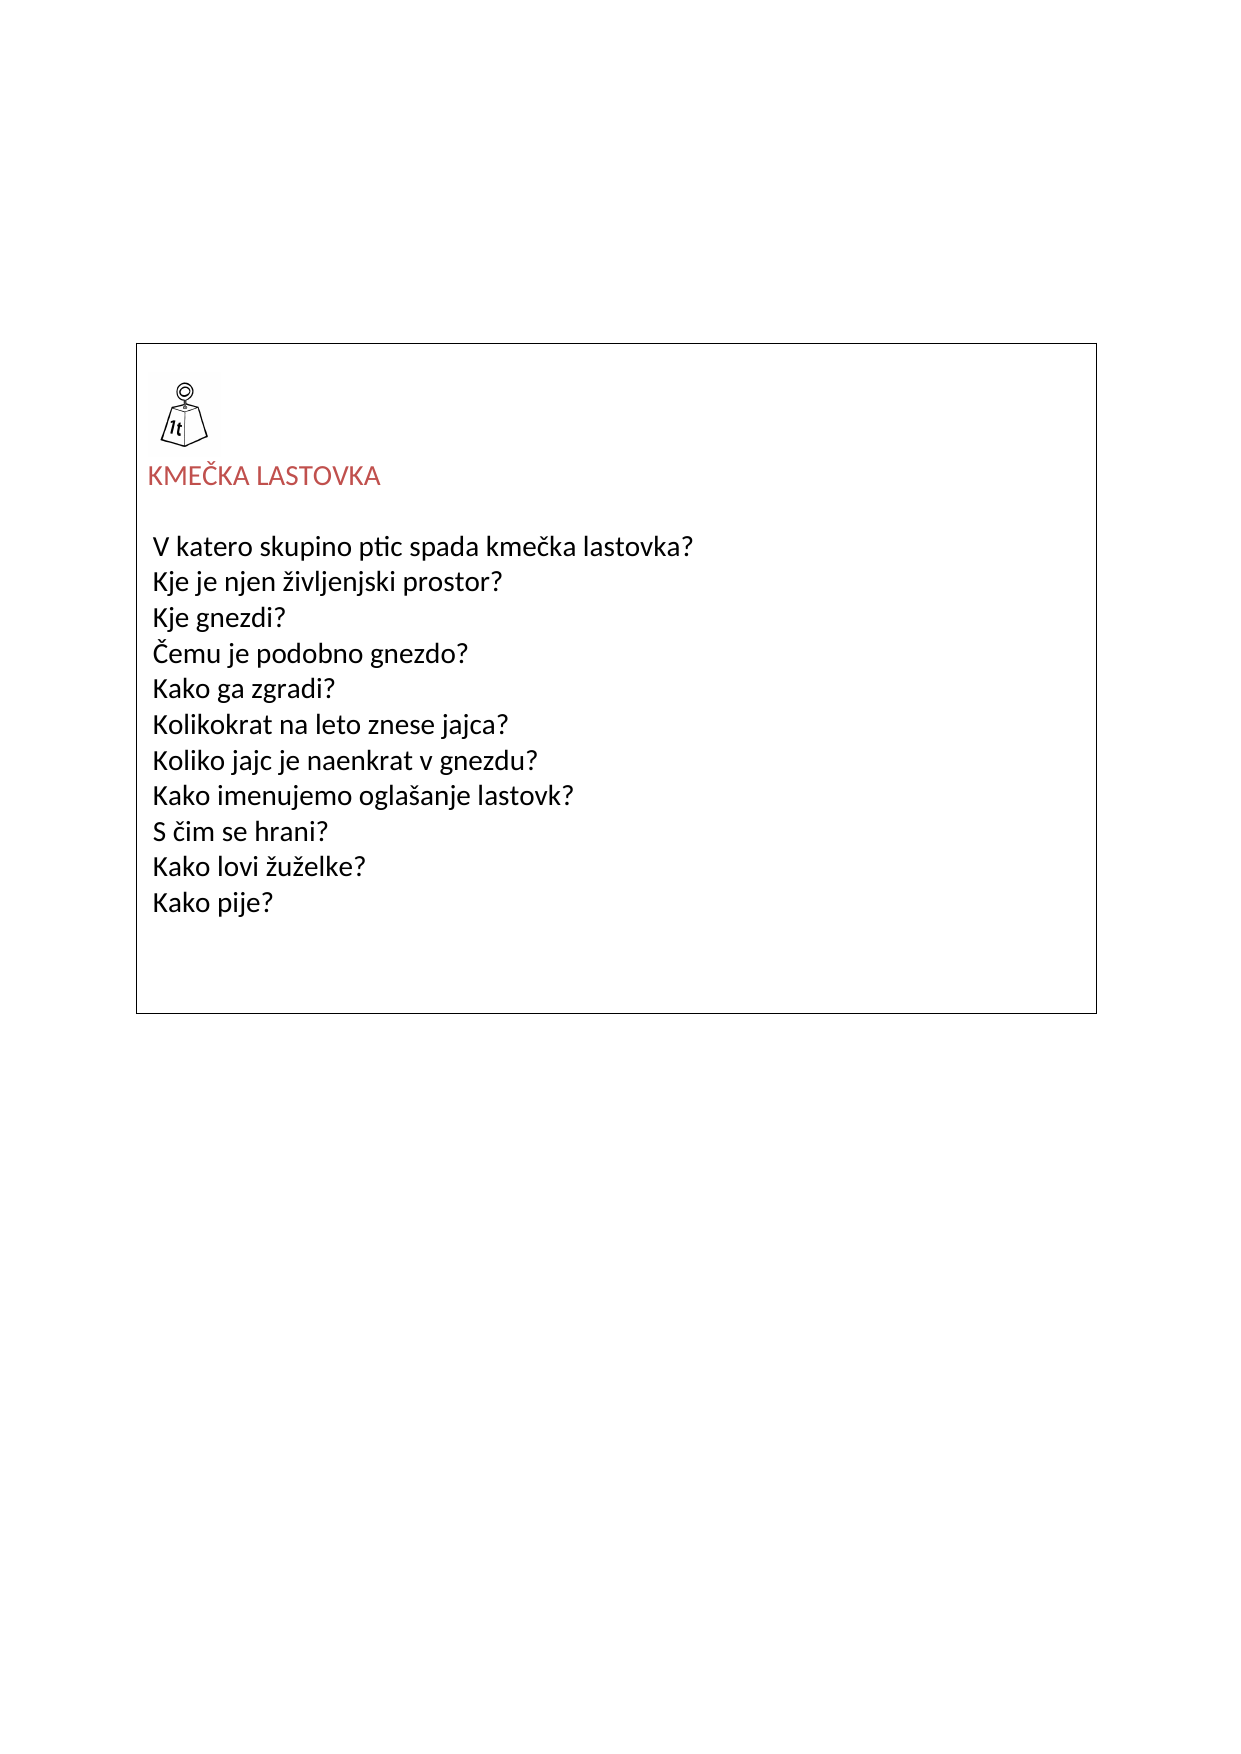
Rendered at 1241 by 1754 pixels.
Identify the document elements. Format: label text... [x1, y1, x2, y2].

picture [147, 372, 222, 457]
table_header KMEČKA LASTOVKA V katero skupino ptic spada kmečka lastovka? Kje je njen življenjski prostor? Kje gnezdi? Čemu je podobno gnezdo? Kako ga zgradi? Kolikokrat na leto znese jajca? Koliko jajc je naenkrat v gnezdu? Kako imenujemo oglašanje lastovk? S čim se hrani? Kako lovi žuželke? Kako pije? [137, 344, 1096, 1013]
